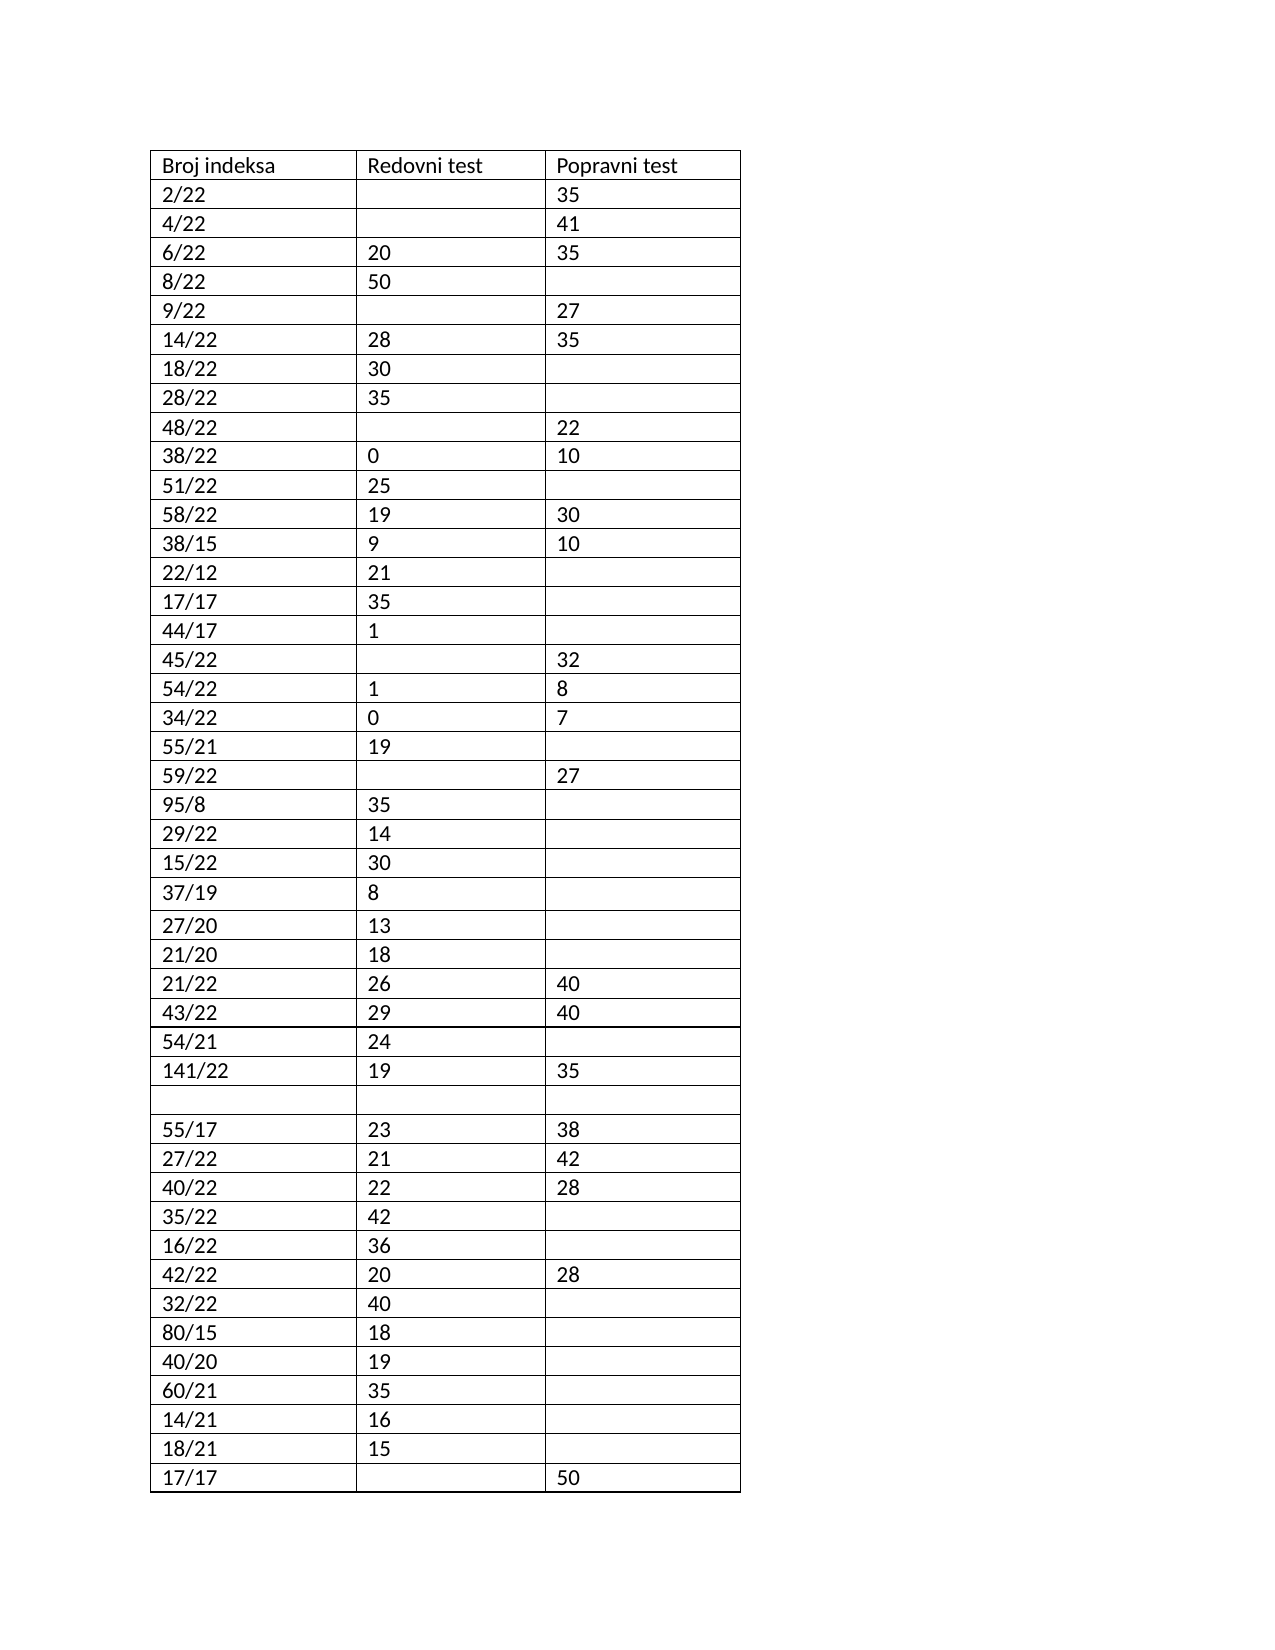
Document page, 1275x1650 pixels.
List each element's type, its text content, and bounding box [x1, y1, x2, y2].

table_cell [357, 296, 545, 324]
table_cell 23 [357, 1115, 545, 1143]
table_cell 19 [357, 1057, 545, 1084]
table_cell 28 [357, 325, 545, 353]
table_cell 45/22 [151, 645, 356, 673]
table_cell 16 [357, 1405, 545, 1433]
table_cell [546, 1231, 740, 1259]
table_cell 9/22 [151, 296, 356, 324]
table_cell 28/22 [151, 384, 356, 412]
table_cell 28 [546, 1260, 740, 1288]
table_cell 8 [357, 878, 545, 910]
table_cell 10 [546, 529, 740, 557]
table_cell 22/12 [151, 558, 356, 586]
table_cell 14/22 [151, 325, 356, 353]
table_cell 29/22 [151, 820, 356, 847]
table_cell 38 [546, 1115, 740, 1143]
table_cell 24 [357, 1028, 545, 1056]
table_cell [546, 1434, 740, 1462]
table_cell [546, 384, 740, 412]
table_cell 30 [357, 355, 545, 382]
table_cell [546, 1086, 740, 1114]
table_cell 15 [357, 1434, 545, 1462]
table_cell 58/22 [151, 500, 356, 528]
table_cell 27/22 [151, 1144, 356, 1172]
table_cell 40 [546, 999, 740, 1026]
table_cell [546, 471, 740, 499]
table_cell [546, 558, 740, 586]
table_cell 48/22 [151, 413, 356, 441]
table_header Redovni test [357, 151, 545, 179]
table_cell 22 [546, 413, 740, 441]
table_cell 19 [357, 1347, 545, 1375]
table_cell 28 [546, 1173, 740, 1201]
table_header Broj indeksa [151, 151, 356, 179]
table_cell [546, 587, 740, 615]
table_cell 21/22 [151, 969, 356, 997]
table_cell 38/22 [151, 442, 356, 470]
table_cell [357, 1086, 545, 1114]
table_cell 60/21 [151, 1376, 356, 1404]
table_cell 18/21 [151, 1434, 356, 1462]
table_cell 42/22 [151, 1260, 356, 1288]
table_cell 26 [357, 969, 545, 997]
table_cell 27 [546, 296, 740, 324]
table_cell 35 [546, 325, 740, 353]
table_cell [546, 616, 740, 644]
table_cell [546, 267, 740, 295]
table_cell 40 [357, 1289, 545, 1317]
table_cell 141/22 [151, 1057, 356, 1084]
table_cell 27/20 [151, 911, 356, 939]
table_cell 44/17 [151, 616, 356, 644]
table_cell 30 [357, 849, 545, 877]
table_cell 34/22 [151, 703, 356, 731]
table_cell 8/22 [151, 267, 356, 295]
table_cell 35 [546, 238, 740, 266]
table_cell [546, 820, 740, 847]
table_cell 35 [357, 1376, 545, 1404]
table_cell [546, 878, 740, 910]
table_cell 10 [546, 442, 740, 470]
table_cell [546, 940, 740, 968]
table_cell 4/22 [151, 209, 356, 237]
table_cell 29 [357, 999, 545, 1026]
table_cell 36 [357, 1231, 545, 1259]
table_cell 27 [546, 761, 740, 789]
table_cell [546, 1028, 740, 1056]
table_cell 19 [357, 500, 545, 528]
table_cell 41 [546, 209, 740, 237]
table_cell 50 [546, 1464, 740, 1491]
table_cell 35/22 [151, 1202, 356, 1230]
table_cell 43/22 [151, 999, 356, 1026]
table_cell [546, 732, 740, 760]
table_cell [546, 1318, 740, 1346]
table_cell 54/21 [151, 1028, 356, 1056]
table_cell 42 [546, 1144, 740, 1172]
table_cell 6/22 [151, 238, 356, 266]
table_cell 35 [357, 384, 545, 412]
table_cell 13 [357, 911, 545, 939]
table_cell 95/8 [151, 790, 356, 818]
table_cell 14/21 [151, 1405, 356, 1433]
table_cell 35 [546, 1057, 740, 1084]
table_cell 20 [357, 238, 545, 266]
table_cell 59/22 [151, 761, 356, 789]
table_cell 14 [357, 820, 545, 847]
table_cell 22 [357, 1173, 545, 1201]
table_cell 7 [546, 703, 740, 731]
table_cell 55/17 [151, 1115, 356, 1143]
table_cell 17/17 [151, 1464, 356, 1491]
table_cell [357, 645, 545, 673]
table_cell 21 [357, 558, 545, 586]
table_cell 18/22 [151, 355, 356, 382]
table_cell 8 [546, 674, 740, 702]
table_cell [357, 413, 545, 441]
table_cell 0 [357, 442, 545, 470]
table_cell 38/15 [151, 529, 356, 557]
table_cell 15/22 [151, 849, 356, 877]
table_cell 21 [357, 1144, 545, 1172]
table_cell 40/22 [151, 1173, 356, 1201]
table_cell 19 [357, 732, 545, 760]
table_cell [546, 355, 740, 382]
table_cell [357, 180, 545, 208]
table_cell 18 [357, 940, 545, 968]
table_cell 35 [357, 587, 545, 615]
table_cell 1 [357, 674, 545, 702]
table_cell [546, 790, 740, 818]
table_cell 1 [357, 616, 545, 644]
table_cell 18 [357, 1318, 545, 1346]
table_cell 30 [546, 500, 740, 528]
table_cell 40 [546, 969, 740, 997]
table_cell 16/22 [151, 1231, 356, 1259]
table_cell [546, 911, 740, 939]
table_cell [151, 1086, 356, 1114]
table_cell 35 [546, 180, 740, 208]
table_cell 2/22 [151, 180, 356, 208]
table_cell 9 [357, 529, 545, 557]
table_header Popravni test [546, 151, 740, 179]
table_cell 20 [357, 1260, 545, 1288]
table_cell 0 [357, 703, 545, 731]
table_cell [546, 849, 740, 877]
table_cell 32 [546, 645, 740, 673]
table_cell 35 [357, 790, 545, 818]
table_cell 55/21 [151, 732, 356, 760]
table_cell [546, 1202, 740, 1230]
table_cell 50 [357, 267, 545, 295]
table_cell 21/20 [151, 940, 356, 968]
table_cell 40/20 [151, 1347, 356, 1375]
table_cell [546, 1347, 740, 1375]
table_cell [546, 1289, 740, 1317]
table_cell 80/15 [151, 1318, 356, 1346]
table_cell 17/17 [151, 587, 356, 615]
table_cell 51/22 [151, 471, 356, 499]
table_cell [357, 1464, 545, 1491]
table_cell 37/19 [151, 878, 356, 910]
table_cell 42 [357, 1202, 545, 1230]
table_cell [546, 1376, 740, 1404]
table_cell [357, 209, 545, 237]
table_cell 32/22 [151, 1289, 356, 1317]
table_cell 25 [357, 471, 545, 499]
table_cell 54/22 [151, 674, 356, 702]
table_cell [357, 761, 545, 789]
table_cell [546, 1405, 740, 1433]
